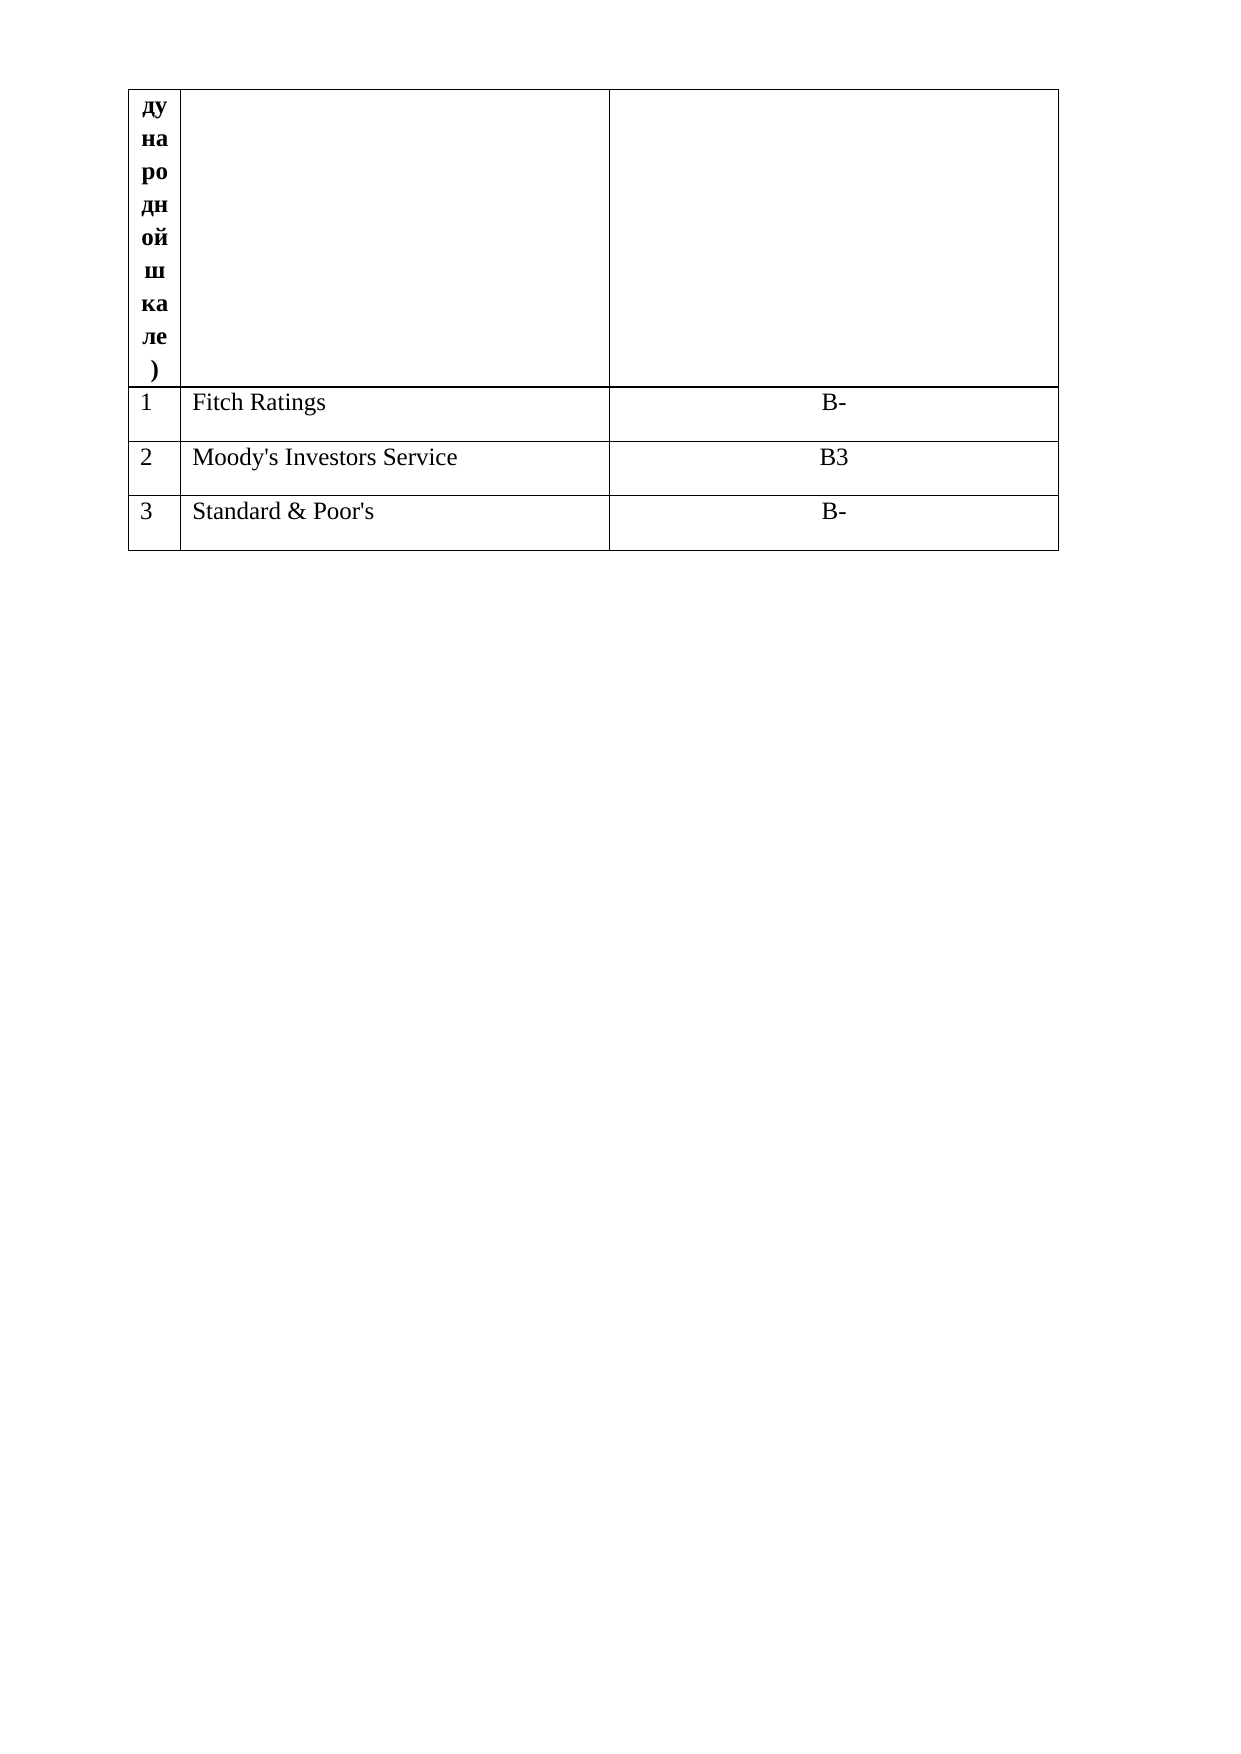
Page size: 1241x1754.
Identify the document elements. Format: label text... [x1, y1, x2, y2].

table_cell Moody's Investors Service [181, 442, 609, 495]
table_cell 3 [129, 496, 180, 550]
table_cell [610, 90, 1058, 386]
table_cell 2 [129, 442, 180, 495]
table_cell [181, 90, 609, 386]
table_cell Fitch Ratings [181, 388, 609, 441]
table_cell Standard & Poor's [181, 496, 609, 550]
table_cell 1 [129, 388, 180, 441]
table_cell В- [610, 496, 1058, 550]
table_cell В3 [610, 442, 1058, 495]
table_cell В- [610, 388, 1058, 441]
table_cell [129, 90, 180, 386]
